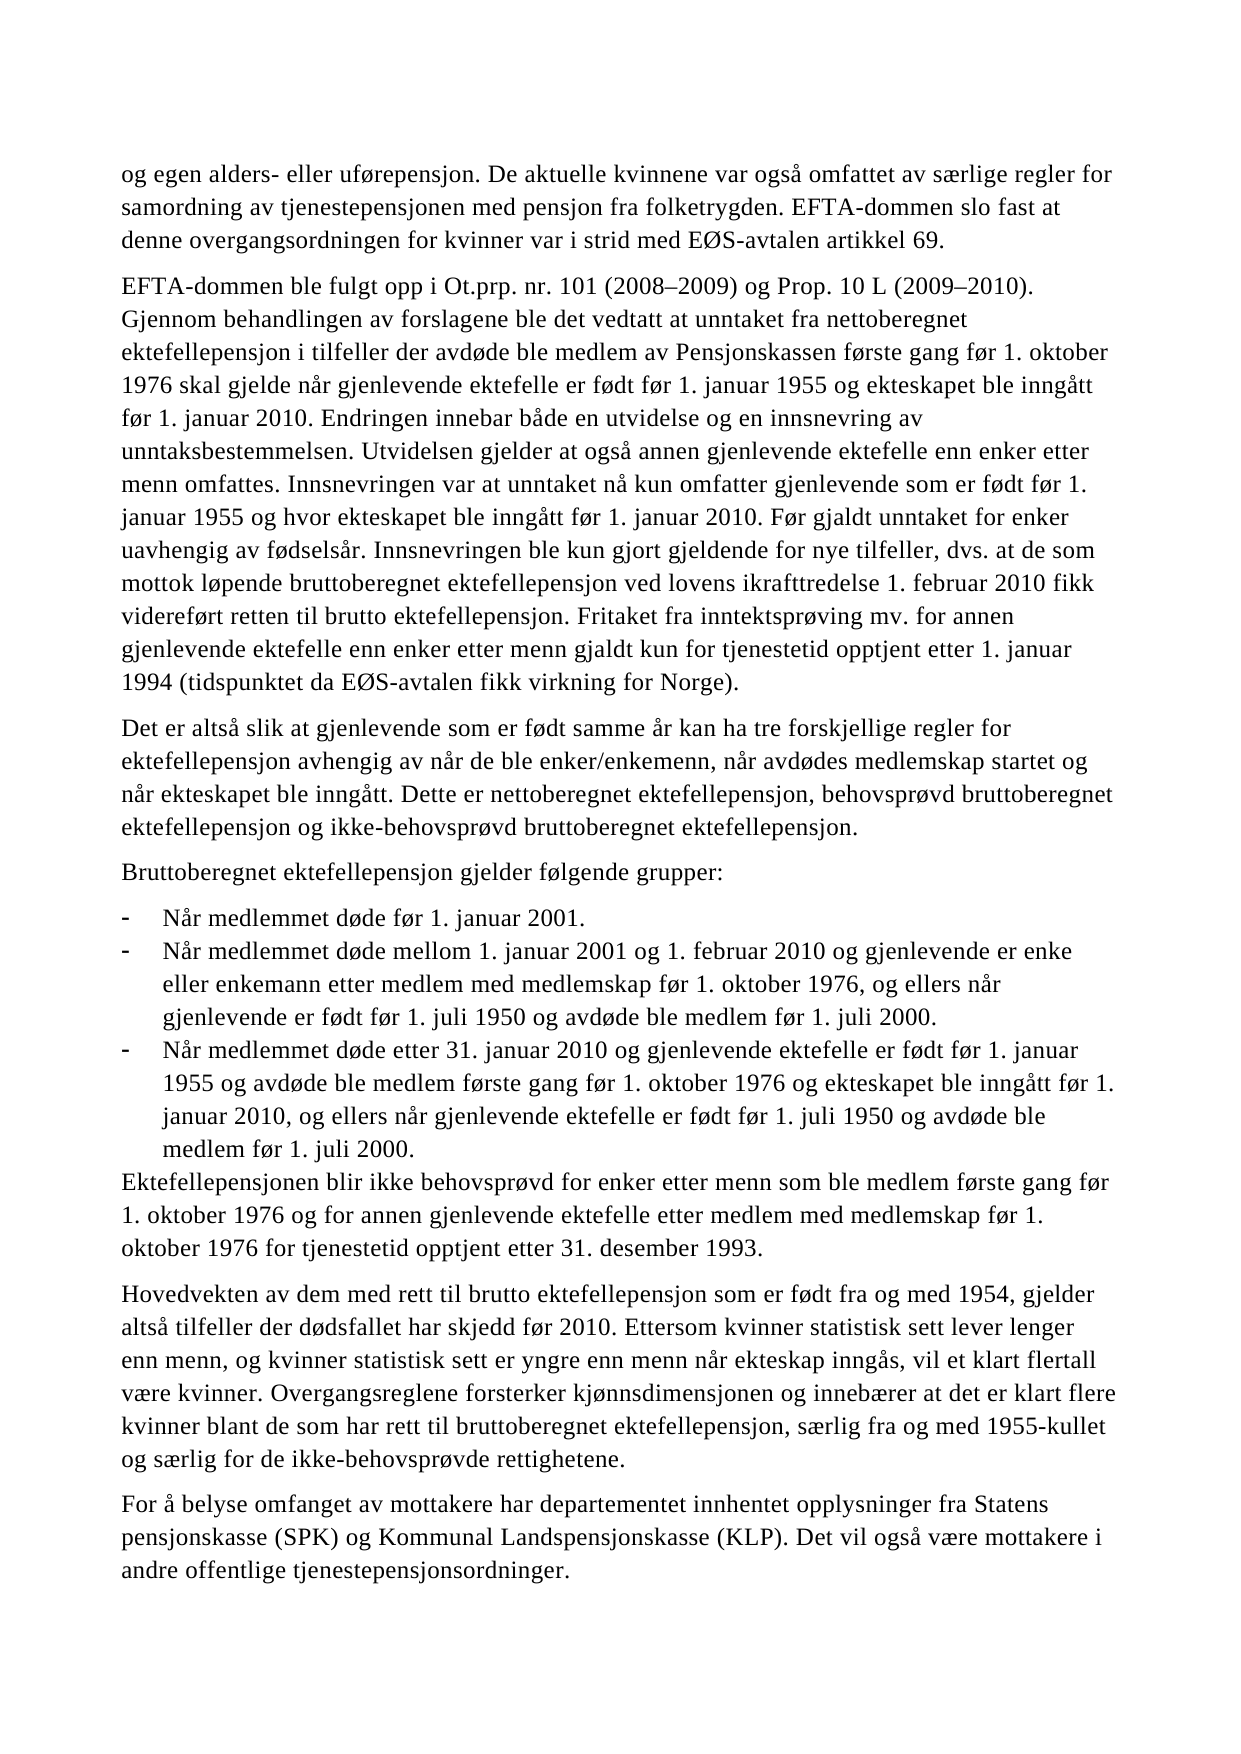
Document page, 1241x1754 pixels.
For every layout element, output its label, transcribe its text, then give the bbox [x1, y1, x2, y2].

list Når medlemmet døde mellom 1. januar 2001 og 1. februar 2010 og gjenlevende er enke eller enkemann etter medlem med medlemskap før 1. oktober 1976, og ellers når gjenlevende er født før 1. juli 1950 og avdøde ble medlem før 1. juli 2000. [121, 936, 1119, 1031]
text For å belyse omfanget av mottakere har departementet innhentet opplysninger fra Statens pensjonskasse (SPK) og Kommunal Landspensjonskasse (KLP). Det vil også være mottakere i andre offentlige tjenestepensjonsordninger. [121, 1489, 1119, 1584]
text Ektefellepensjonen blir ikke behovsprøvd for enker etter menn som ble medlem første gang før 1. oktober 1976 og for annen gjenlevende ektefelle etter medlem med medlemskap før 1. oktober 1976 for tjenestetid opptjent etter 31. desember 1993. [121, 1167, 1119, 1262]
list Når medlemmet døde etter 31. januar 2010 og gjenlevende ektefelle er født før 1. januar 1955 og avdøde ble medlem første gang før 1. oktober 1976 og ekteskapet ble inngått før 1. januar 2010, og ellers når gjenlevende ektefelle er født før 1. juli 1950 og avdøde ble medlem før 1. juli 2000. [121, 1035, 1119, 1163]
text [121, 159, 1119, 254]
text Det er altså slik at gjenlevende som er født samme år kan ha tre forskjellige regler for ektefellepensjon avhengig av når de ble enker/enkemenn, når avdødes medlemskap startet og når ekteskapet ble inngått. Dette er nettoberegnet ektefellepensjon, behovsprøvd bruttoberegnet ektefellepensjon og ikke-behovsprøvd bruttoberegnet ektefellepensjon. [121, 713, 1119, 841]
text Hovedvekten av dem med rett til brutto ektefellepensjon som er født fra og med 1954, gjelder altså tilfeller der dødsfallet har skjedd før 2010. Ettersom kvinner statistisk sett lever lenger enn menn, og kvinner statistisk sett er yngre enn menn når ekteskap inngås, vil et klart flertall være kvinner. Overgangsreglene forsterker kjønnsdimensjonen og innebærer at det er klart flere kvinner blant de som har rett til bruttoberegnet ektefellepensjon, særlig fra og med 1955-kullet og særlig for de ikke-behovsprøvde rettighetene. [121, 1279, 1119, 1472]
text Bruttoberegnet ektefellepensjon gjelder følgende grupper: [121, 857, 1119, 886]
text EFTA-dommen ble fulgt opp i Ot.prp. nr. 101 (2008–2009) og Prop. 10 L (2009–2010). Gjennom behandlingen av forslagene ble det vedtatt at unntaket fra nettoberegnet ektefellepensjon i tilfeller der avdøde ble medlem av Pensjonskassen første gang før 1. oktober 1976 skal gjelde når gjenlevende ektefelle er født før 1. januar 1955 og ekteskapet ble inngått før 1. januar 2010. Endringen innebar både en utvidelse og en innsnevring av unntaksbestemmelsen. Utvidelsen gjelder at også annen gjenlevende ektefelle enn enker etter menn omfattes. Innsnevringen var at unntaket nå kun omfatter gjenlevende som er født før 1. januar 1955 og hvor ekteskapet ble inngått før 1. januar 2010. Før gjaldt unntaket for enker uavhengig av fødselsår. Innsnevringen ble kun gjort gjeldende for nye tilfeller, dvs. at de som mottok løpende bruttoberegnet ektefellepensjon ved lovens ikrafttredelse 1. februar 2010 fikk videreført retten til brutto ektefellepensjon. Fritaket fra inntektsprøving mv. for annen gjenlevende ektefelle enn enker etter menn gjaldt kun for tjenestetid opptjent etter 1. januar 1994 (tidspunktet da EØS-avtalen fikk virkning for Norge). [121, 271, 1119, 696]
list Når medlemmet døde før 1. januar 2001. [121, 903, 1119, 932]
